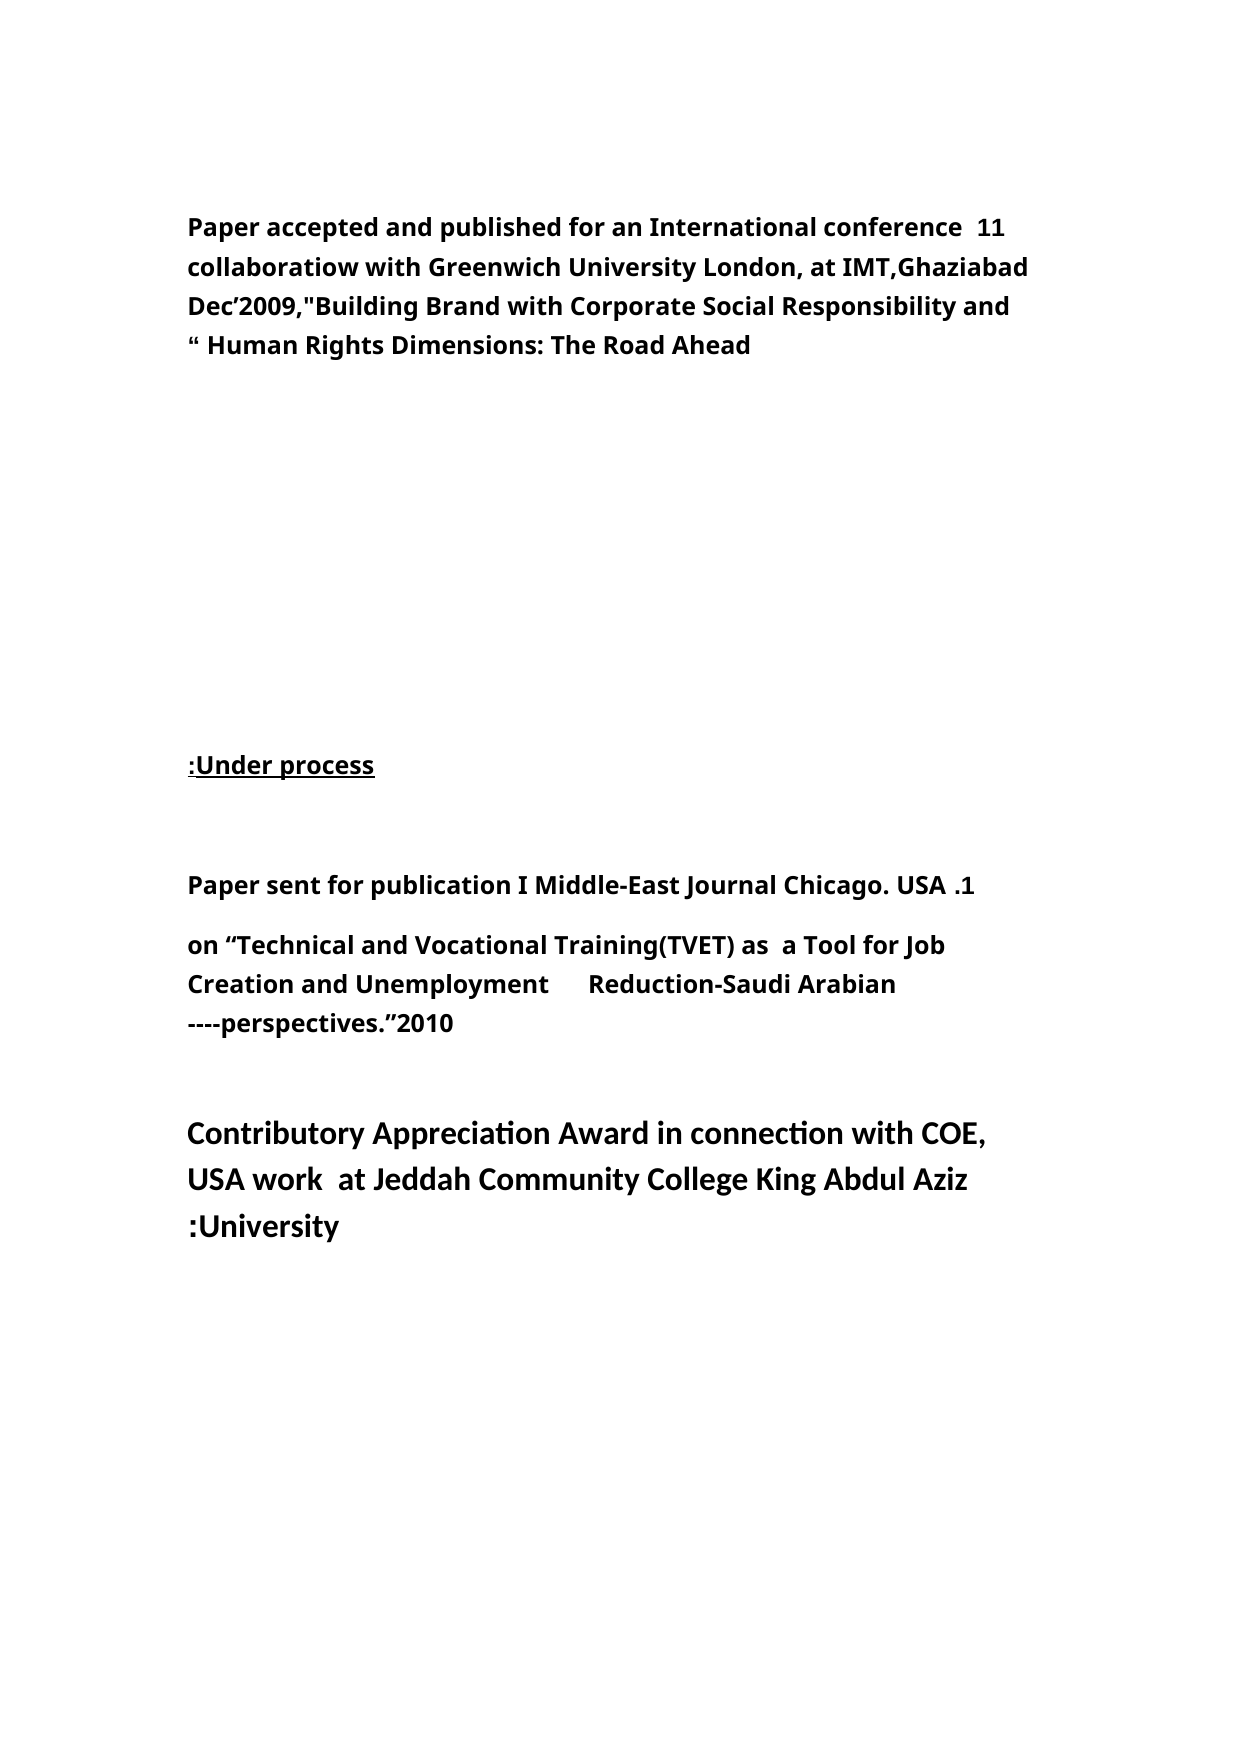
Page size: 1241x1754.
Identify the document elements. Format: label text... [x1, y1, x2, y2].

text Under process: [187, 747, 1053, 782]
text 11 Paper accepted and published for an International conference collaboratiow with Greenwich University London, at IMT,Ghaziabad Dec’2009,"Building Brand with Corporate Social Responsibility and Human Rights Dimensions: The Road Ahead “ [187, 210, 1053, 362]
text Contributory Appreciation Award in connection with COE, USA work at Jeddah Community College King Abdul Aziz University: [187, 1112, 1053, 1246]
text 1. Paper sent for publication I Middle-East Journal Chicago. USA [187, 867, 1053, 902]
text on “Technical and Vocational Training(TVET) as a Tool for Job Creation and Unemployment Reduction-Saudi Arabian perspectives.”2010---- [187, 927, 1053, 1040]
